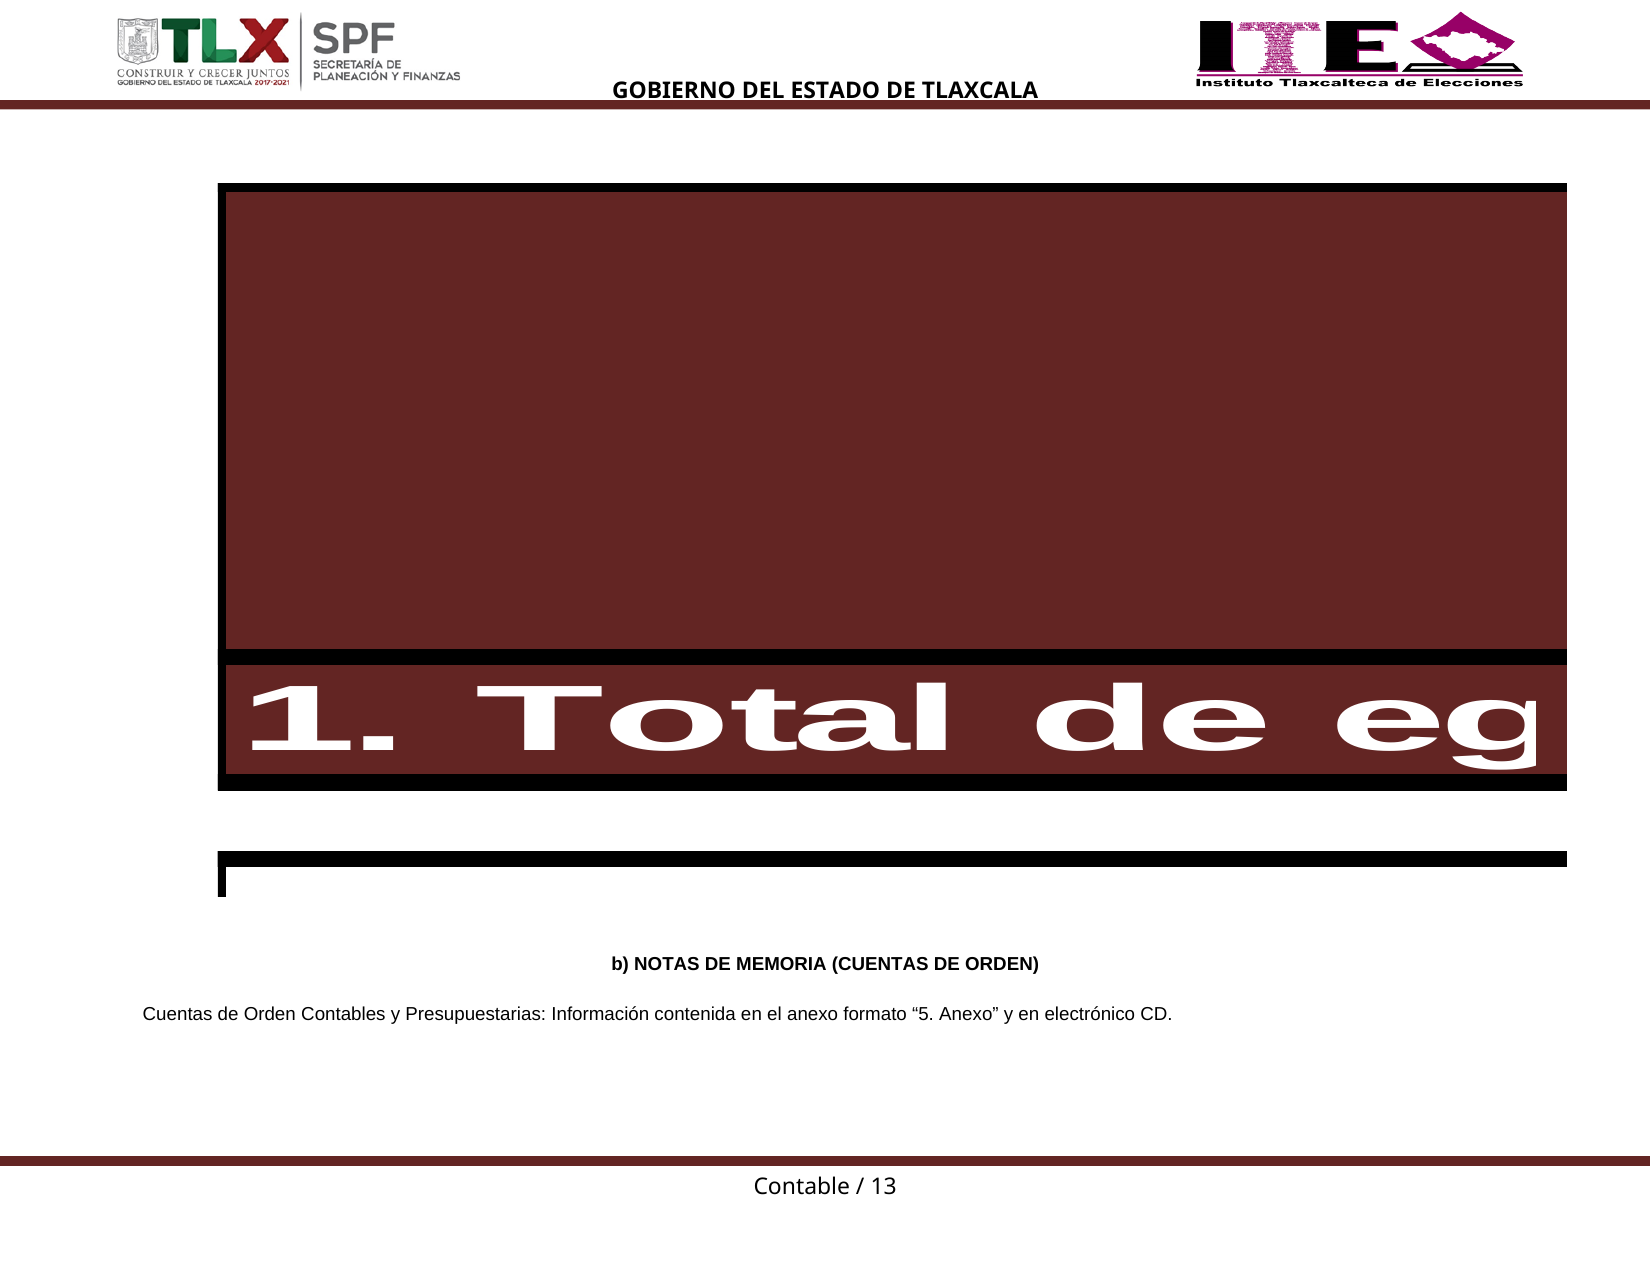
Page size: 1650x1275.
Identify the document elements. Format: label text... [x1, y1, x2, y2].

picture [1185, 8, 1538, 92]
text Cuentas de Orden Contables y Presupuestarias: Información contenida en el anexo formato “5. Anexo” y en electrónico CD. [112, 1002, 1537, 1024]
picture [112, 7, 465, 92]
text b) NOTAS DE MEMORIA (CUENTAS DE ORDEN) [112, 953, 1537, 974]
